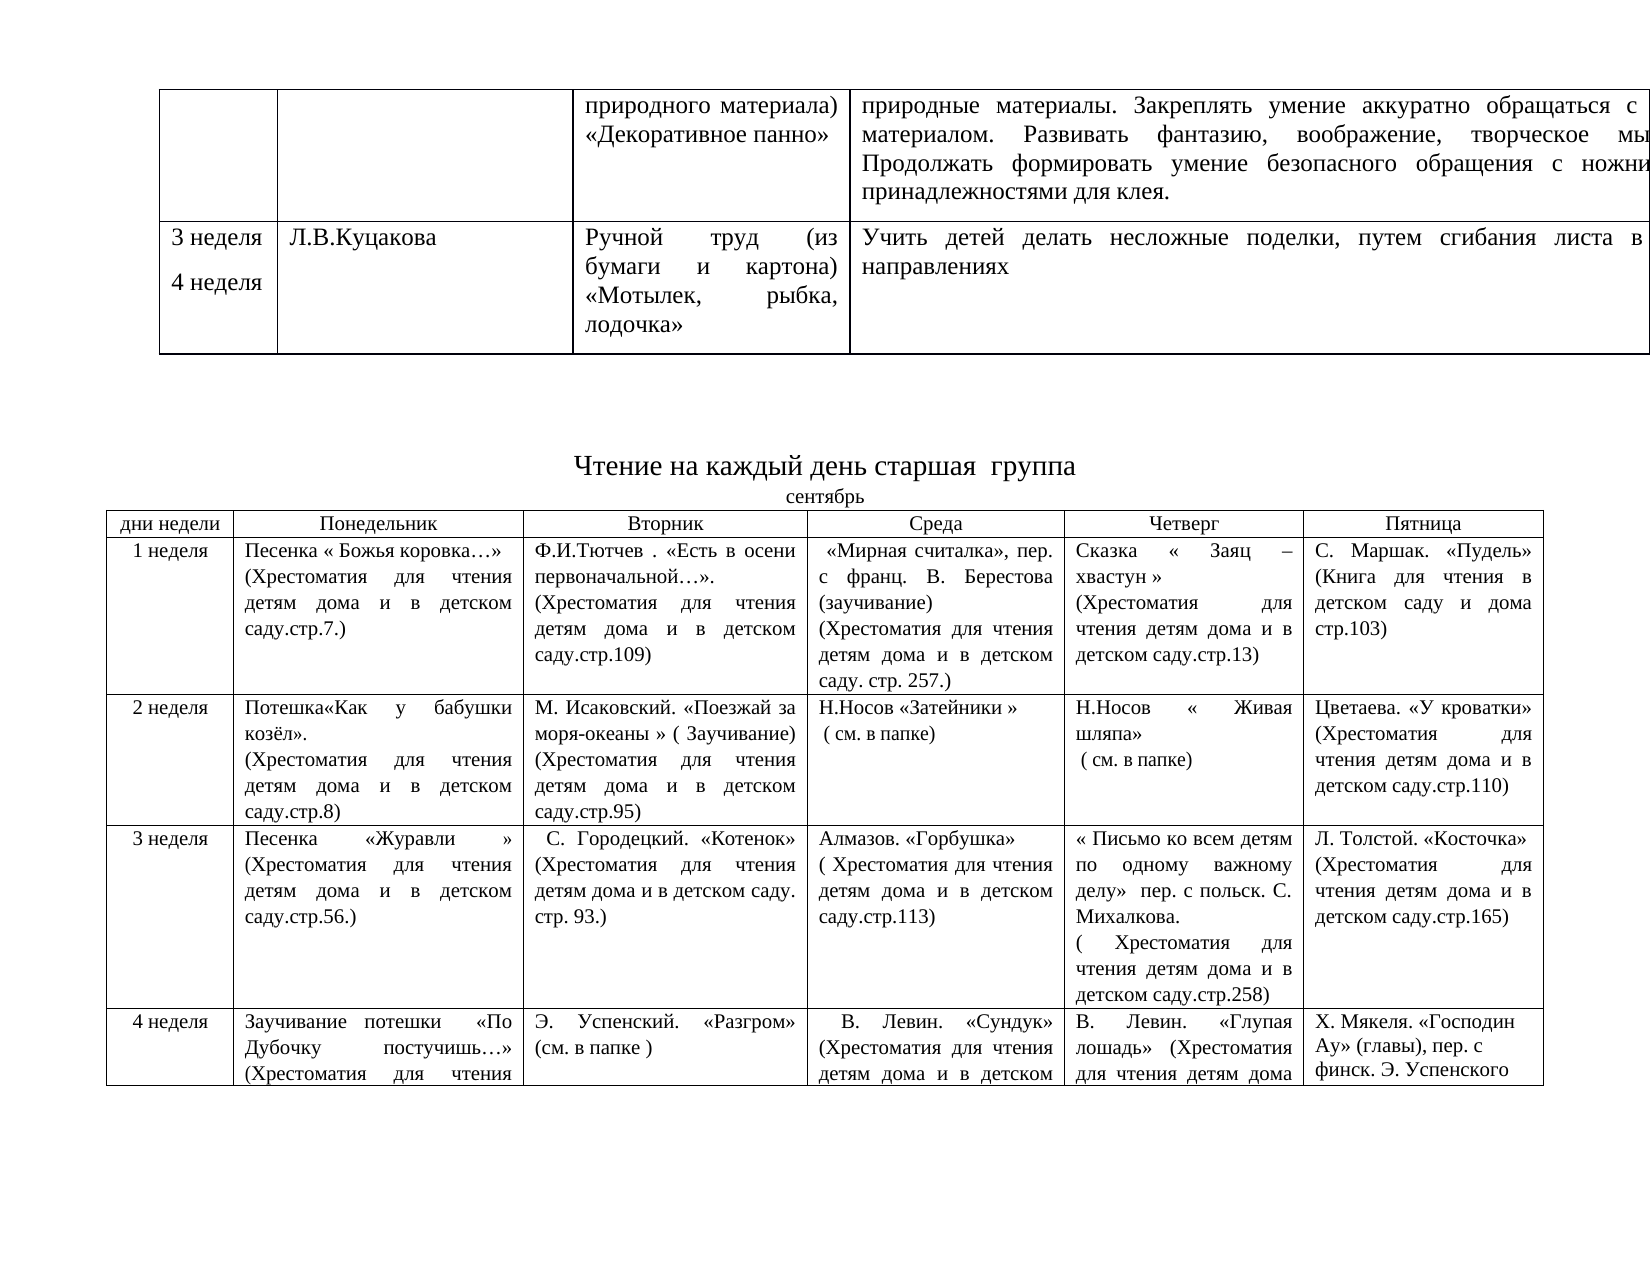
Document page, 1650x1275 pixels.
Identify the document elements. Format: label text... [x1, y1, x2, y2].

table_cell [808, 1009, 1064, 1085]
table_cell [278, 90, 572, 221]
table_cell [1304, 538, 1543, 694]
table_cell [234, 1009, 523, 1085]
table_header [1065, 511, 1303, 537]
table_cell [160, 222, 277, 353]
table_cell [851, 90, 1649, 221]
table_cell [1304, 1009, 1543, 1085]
text сентябрь [118, 484, 1532, 508]
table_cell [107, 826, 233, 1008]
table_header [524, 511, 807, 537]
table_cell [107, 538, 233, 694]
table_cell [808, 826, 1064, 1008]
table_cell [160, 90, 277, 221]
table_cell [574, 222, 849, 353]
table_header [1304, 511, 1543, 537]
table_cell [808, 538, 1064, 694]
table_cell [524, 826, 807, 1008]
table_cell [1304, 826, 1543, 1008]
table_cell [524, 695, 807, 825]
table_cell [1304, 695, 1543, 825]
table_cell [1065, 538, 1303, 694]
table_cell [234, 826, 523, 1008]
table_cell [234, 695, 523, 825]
text Чтение на каждый день старшая группа [118, 448, 1532, 481]
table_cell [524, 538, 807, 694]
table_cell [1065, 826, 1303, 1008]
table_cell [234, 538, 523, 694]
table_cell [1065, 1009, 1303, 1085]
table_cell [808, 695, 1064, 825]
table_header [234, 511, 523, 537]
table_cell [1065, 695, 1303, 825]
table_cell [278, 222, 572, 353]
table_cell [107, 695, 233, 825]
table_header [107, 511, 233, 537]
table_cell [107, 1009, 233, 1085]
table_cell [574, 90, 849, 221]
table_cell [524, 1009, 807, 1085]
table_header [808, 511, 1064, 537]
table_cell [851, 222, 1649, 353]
